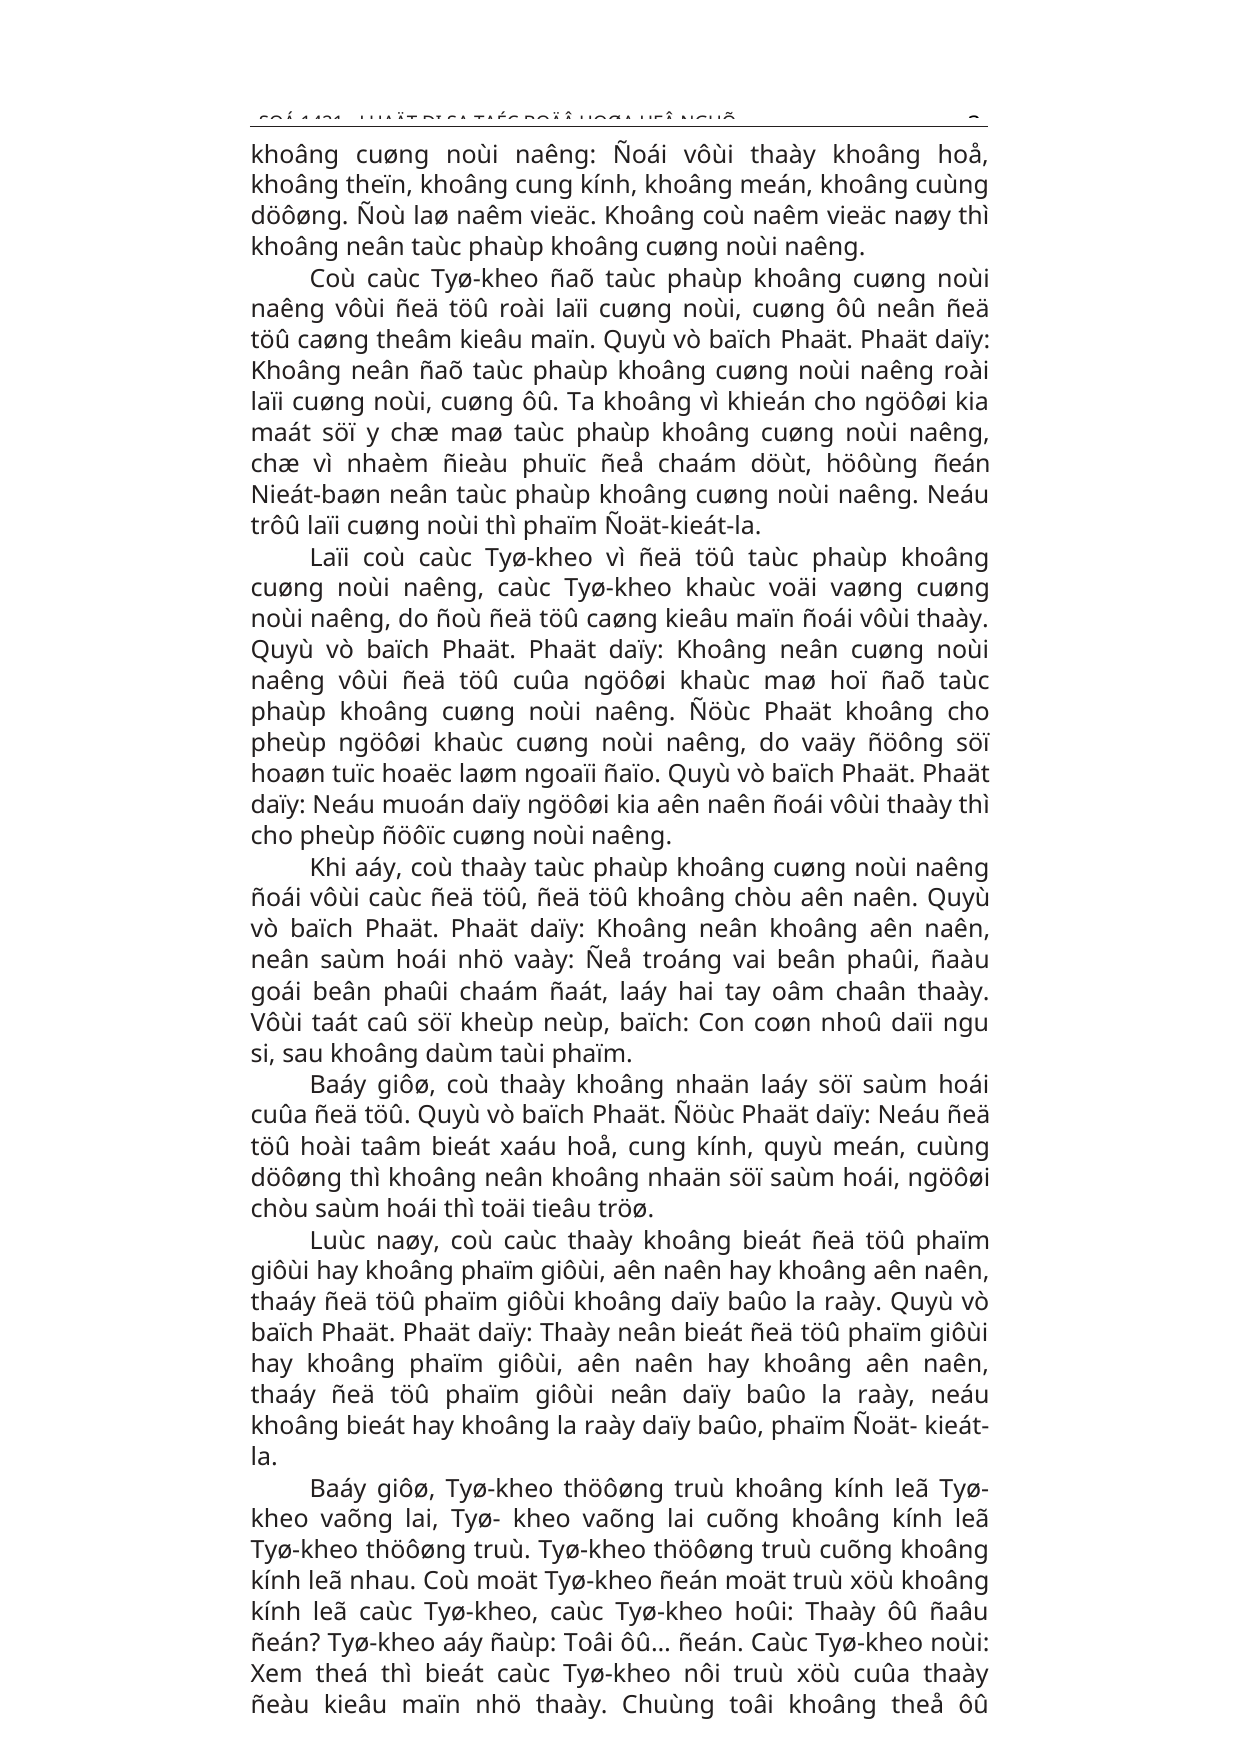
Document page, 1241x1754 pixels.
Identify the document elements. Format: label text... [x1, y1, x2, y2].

text Baáy giôø, coù thaày khoâng nhaän laáy söï saùm hoái cuûa ñeä töû. Quyù vò baïch Phaät. Ñöùc Phaät daïy: Neáu ñeä töû hoài taâm bieát xaáu hoå, cung kính, quyù meán, cuùng döôøng thì khoâng neân khoâng nhaän söï saùm hoái, ngöôøi chòu saùm hoái thì toäi tieâu tröø. [250, 1069, 990, 1224]
text Laïi coù caùc Tyø-kheo vì ñeä töû taùc phaùp khoâng cuøng noùi naêng, caùc Tyø-kheo khaùc voäi vaøng cuøng noùi naêng, do ñoù ñeä töû caøng kieâu maïn ñoái vôùi thaày. Quyù vò baïch Phaät. Phaät daïy: Khoâng neân cuøng noùi naêng vôùi ñeä töû cuûa ngöôøi khaùc maø hoï ñaõ taùc phaùp khoâng cuøng noùi naêng. Ñöùc Phaät khoâng cho pheùp ngöôøi khaùc cuøng noùi naêng, do vaäy ñöông söï hoaøn tuïc hoaëc laøm ngoaïi ñaïo. Quyù vò baïch Phaät. Phaät daïy: Neáu muoán daïy ngöôøi kia aên naên ñoái vôùi thaày thì cho pheùp ñöôïc cuøng noùi naêng. [250, 542, 990, 852]
text Coù caùc Tyø-kheo ñaõ taùc phaùp khoâng cuøng noùi naêng vôùi ñeä töû roài laïi cuøng noùi, cuøng ôû neân ñeä töû caøng theâm kieâu maïn. Quyù vò baïch Phaät. Phaät daïy: Khoâng neân ñaõ taùc phaùp khoâng cuøng noùi naêng roài laïi cuøng noùi, cuøng ôû. Ta khoâng vì khieán cho ngöôøi kia maát söï y chæ maø taùc phaùp khoâng cuøng noùi naêng, chæ vì nhaèm ñieàu phuïc ñeå chaám döùt, höôùng ñeán Nieát-baøn neân taùc phaùp khoâng cuøng noùi naêng. Neáu trôû laïi cuøng noùi thì phaïm Ñoät-kieát-la. [250, 262, 990, 542]
text khoâng cuøng noùi naêng: Ñoái vôùi thaày khoâng hoå, khoâng theïn, khoâng cung kính, khoâng meán, khoâng cuùng döôøng. Ñoù laø naêm vieäc. Khoâng coù naêm vieäc naøy thì khoâng neân taùc phaùp khoâng cuøng noùi naêng. [250, 138, 990, 262]
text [250, 1473, 990, 1721]
text Khi aáy, coù thaày taùc phaùp khoâng cuøng noùi naêng ñoái vôùi caùc ñeä töû, ñeä töû khoâng chòu aên naên. Quyù vò baïch Phaät. Phaät daïy: Khoâng neân khoâng aên naên, neân saùm hoái nhö vaày: Ñeå troáng vai beân phaûi, ñaàu goái beân phaûi chaám ñaát, laáy hai tay oâm chaân thaày. Vôùi taát caû söï kheùp neùp, baïch: Con coøn nhoû daïi ngu si, sau khoâng daùm taùi phaïm. [250, 852, 990, 1069]
text Luùc naøy, coù caùc thaày khoâng bieát ñeä töû phaïm giôùi hay khoâng phaïm giôùi, aên naên hay khoâng aên naên, thaáy ñeä töû phaïm giôùi khoâng daïy baûo la raày. Quyù vò baïch Phaät. Phaät daïy: Thaày neân bieát ñeä töû phaïm giôùi hay khoâng phaïm giôùi, aên naên hay khoâng aên naên, thaáy ñeä töû phaïm giôùi neân daïy baûo la raày, neáu khoâng bieát hay khoâng la raày daïy baûo, phaïm Ñoät- kieát-la. [250, 1224, 990, 1473]
